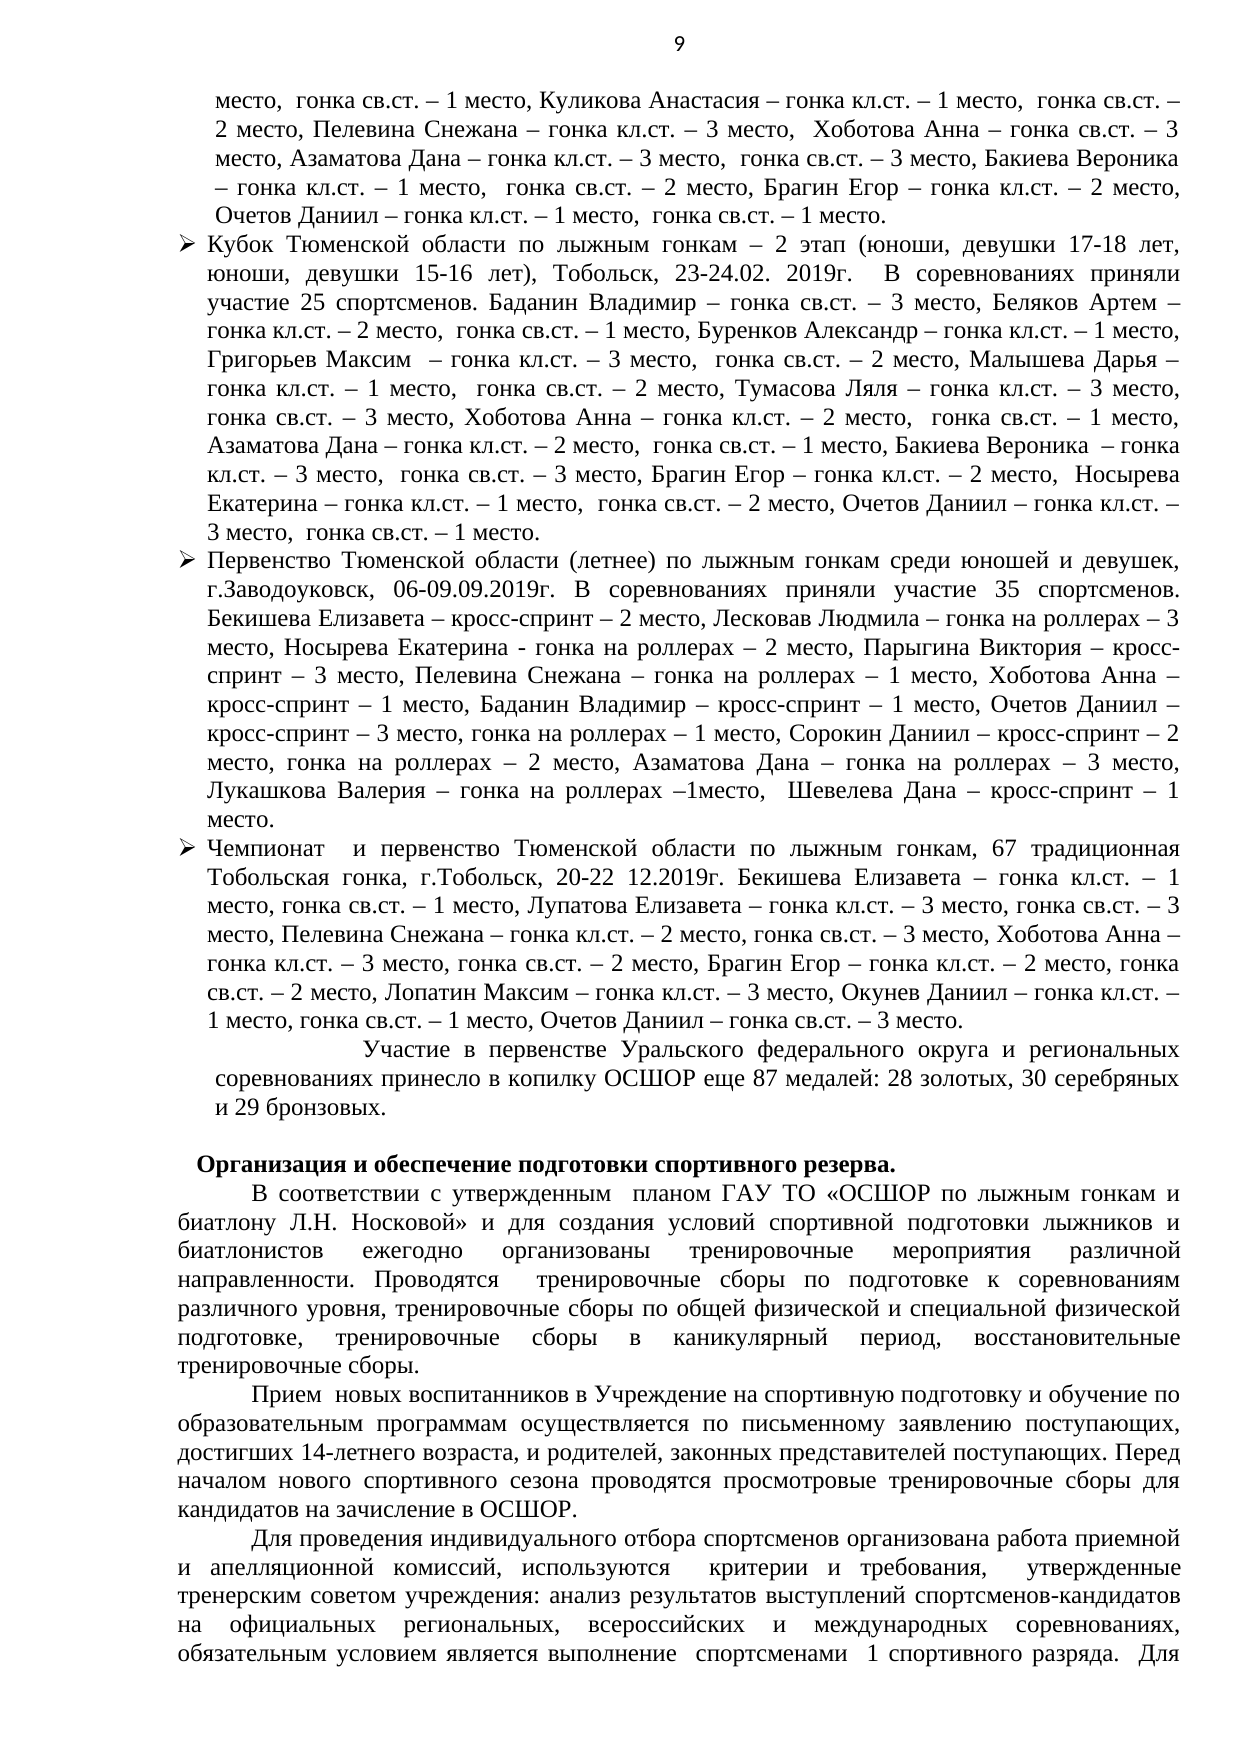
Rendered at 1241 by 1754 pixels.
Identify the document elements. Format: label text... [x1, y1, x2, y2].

list Участие в первенстве Уральского федерального округа и региональных соревнованиях принесло в копилку ОСШОР еще 87 медалей: 28 золотых, 30 серебряных и 29 бронзовых. [215, 1034, 1181, 1121]
list Организация и обеспечение подготовки спортивного резерва. [177, 1149, 1181, 1178]
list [177, 1523, 1181, 1667]
list Чемпионат и первенство Тюменской области по лыжным гонкам, 67 традиционная Тобольская гонка, г.Тобольск, 20-22 12.2019г. Бекишева Елизавета – гонка кл.ст. – 1 место, гонка св.ст. – 1 место, Лупатова Елизавета – гонка кл.ст. – 3 место, гонка св.ст. – 3 место, Пелевина Снежана – гонка кл.ст. – 2 место, гонка св.ст. – 3 место, Хоботова Анна – гонка кл.ст. – 3 место, гонка св.ст. – 2 место, Брагин Егор – гонка кл.ст. – 2 место, гонка св.ст. – 2 место, Лопатин Максим – гонка кл.ст. – 3 место, Окунев Даниил – гонка кл.ст. – 1 место, гонка св.ст. – 1 место, Очетов Даниил – гонка св.ст. – 3 место. [177, 833, 1181, 1034]
list В соответствии с утвержденным планом ГАУ ТО «ОСШОР по лыжным гонкам и биатлону Л.Н. Носковой» и для создания условий спортивной подготовки лыжников и биатлонистов ежегодно организованы тренировочные мероприятия различной направленности. Проводятся тренировочные сборы по подготовке к соревнованиям различного уровня, тренировочные сборы по общей физической и специальной физической подготовке, тренировочные сборы в каникулярный период, восстановительные тренировочные сборы. [177, 1178, 1181, 1379]
list Прием новых воспитанников в Учреждение на спортивную подготовку и обучение по образовательным программам осуществляется по письменному заявлению поступающих, достигших 14-летнего возраста, и родителей, законных представителей поступающих. Перед началом нового спортивного сезона проводятся просмотровые тренировочные сборы для кандидатов на зачисление в ОСШОР. [177, 1379, 1181, 1523]
list Первенство Тюменской области (летнее) по лыжным гонкам среди юношей и девушек, г.Заводоуковск, 06-09.09.2019г. В соревнованиях приняли участие 35 спортсменов. Бекишева Елизавета – кросс-спринт – 2 место, Лесковав Людмила – гонка на роллерах – 3 место, Носырева Екатерина - гонка на роллерах – 2 место, Парыгина Виктория – кросс-спринт – 3 место, Пелевина Снежана – гонка на роллерах – 1 место, Хоботова Анна – кросс-спринт – 1 место, Баданин Владимир – кросс-спринт – 1 место, Очетов Даниил – кросс-спринт – 3 место, гонка на роллерах – 1 место, Сорокин Даниил – кросс-спринт – 2 место, гонка на роллерах – 2 место, Азаматова Дана – гонка на роллерах – 3 место, Лукашкова Валерия – гонка на роллерах –1место, Шевелева Дана – кросс-спринт – 1 место. [177, 546, 1181, 833]
list Кубок Тюменской области по лыжным гонкам – 2 этап (юноши, девушки 17-18 лет, юноши, девушки 15-16 лет), Тобольск, 23-24.02. 2019г. В соревнованиях приняли участие 25 спортсменов. Баданин Владимир – гонка св.ст. – 3 место, Беляков Артем – гонка кл.ст. – 2 место, гонка св.ст. – 1 место, Буренков Александр – гонка кл.ст. – 1 место, Григорьев Максим – гонка кл.ст. – 3 место, гонка св.ст. – 2 место, Малышева Дарья – гонка кл.ст. – 1 место, гонка св.ст. – 2 место, Тумасова Ляля – гонка кл.ст. – 3 место, гонка св.ст. – 3 место, Хоботова Анна – гонка кл.ст. – 2 место, гонка св.ст. – 1 место, Азаматова Дана – гонка кл.ст. – 2 место, гонка св.ст. – 1 место, Бакиева Вероника – гонка кл.ст. – 3 место, гонка св.ст. – 3 место, Брагин Егор – гонка кл.ст. – 2 место, Носырева Екатерина – гонка кл.ст. – 1 место, гонка св.ст. – 2 место, Очетов Даниил – гонка кл.ст. – 3 место, гонка св.ст. – 1 место. [177, 229, 1181, 546]
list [177, 86, 1181, 229]
